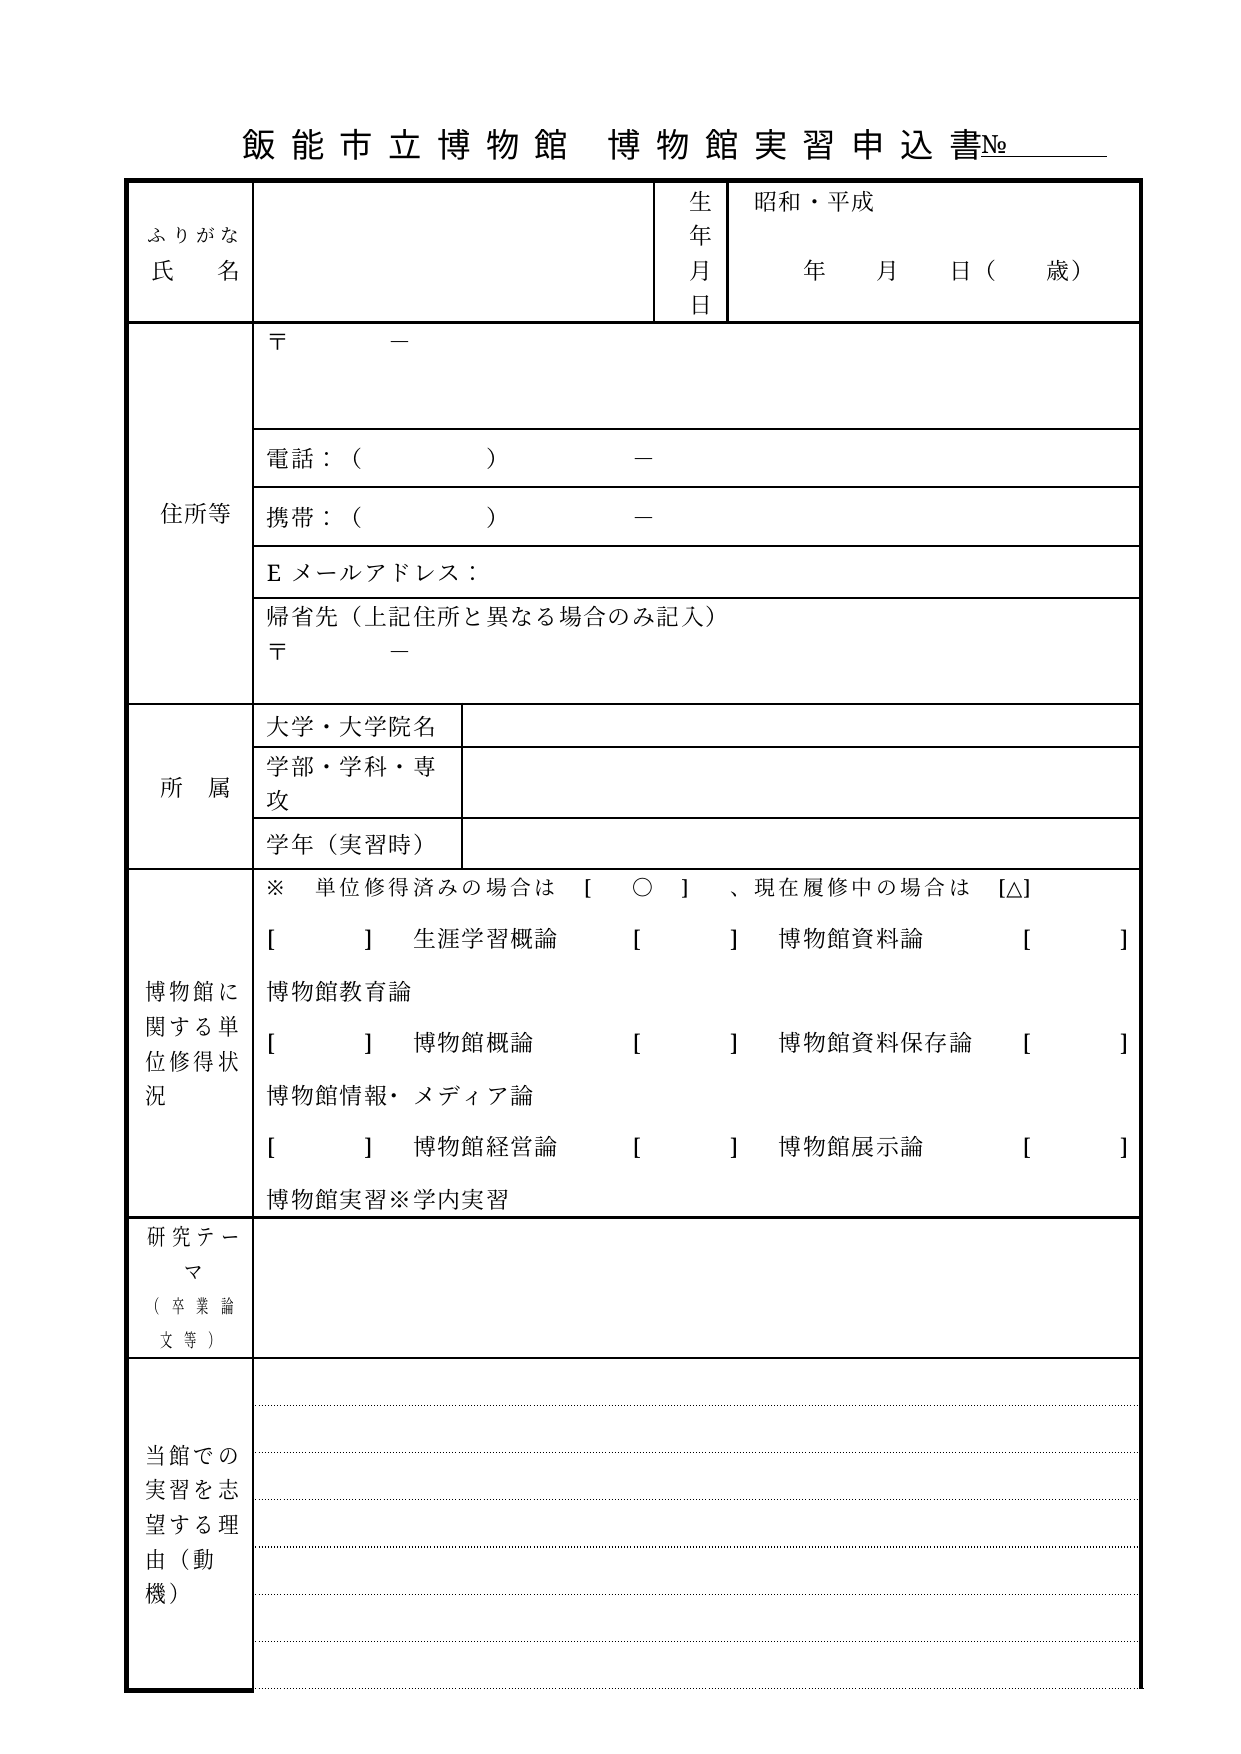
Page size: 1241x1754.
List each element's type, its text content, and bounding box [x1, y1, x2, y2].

table_cell 電話：（ ） － [254, 430, 1139, 486]
table_cell [463, 748, 1139, 817]
table_header 昭和・平成 年 月 日（ 歳） [729, 183, 1139, 321]
table_cell [254, 1546, 1139, 1594]
table_cell 所 属 [129, 705, 252, 867]
table_cell [463, 819, 1139, 867]
table_cell 〒 － [254, 324, 1139, 428]
table_header 生年月日 [655, 183, 726, 321]
table_cell 研究テーマ （卒業論文等） [129, 1219, 252, 1357]
table_cell [463, 705, 1139, 746]
table_cell [254, 1594, 1139, 1641]
text 飯能市立博物館 博物館実習申込書 [120, 109, 1120, 178]
table_cell 当館での実習を志望する理由（動機） [129, 1359, 252, 1688]
table_header ふりがな 氏名 [129, 183, 252, 321]
table_cell 学年（実習時） [254, 819, 461, 867]
table_cell [254, 1641, 1139, 1688]
table_cell 学部・学科・専攻 [254, 748, 461, 817]
table_cell [254, 1359, 1139, 1404]
table_cell Eメールアドレス： [254, 547, 1139, 597]
table_cell [254, 1219, 1139, 1357]
table_cell 帰省先（上記住所と異なる場合のみ記入） 〒 － [254, 599, 1139, 703]
table_cell 博物館に関する単位修得状況 [129, 870, 252, 1216]
table_cell [254, 1499, 1139, 1546]
table_cell 大学・大学院名 [254, 705, 461, 746]
table_cell [254, 1452, 1139, 1499]
table_cell [254, 1405, 1139, 1452]
table_cell 携帯：（ ） － [254, 488, 1139, 544]
table_cell 住所等 [129, 324, 252, 703]
table_header [254, 183, 653, 321]
table_cell ※単位修得済みの場合は[〇]、現在履修中の場合は[△] [ ]生涯学習概論 [ ]博物館資料論 [ ]博物館教育論 [ ]博物館概論 [ ]博物館資料保存論 [ ]博物館情報･メディア論 [ ]博物館経営論 [ ]博物館展示論 [ ]博物館実習※学内実習 [254, 870, 1139, 1216]
